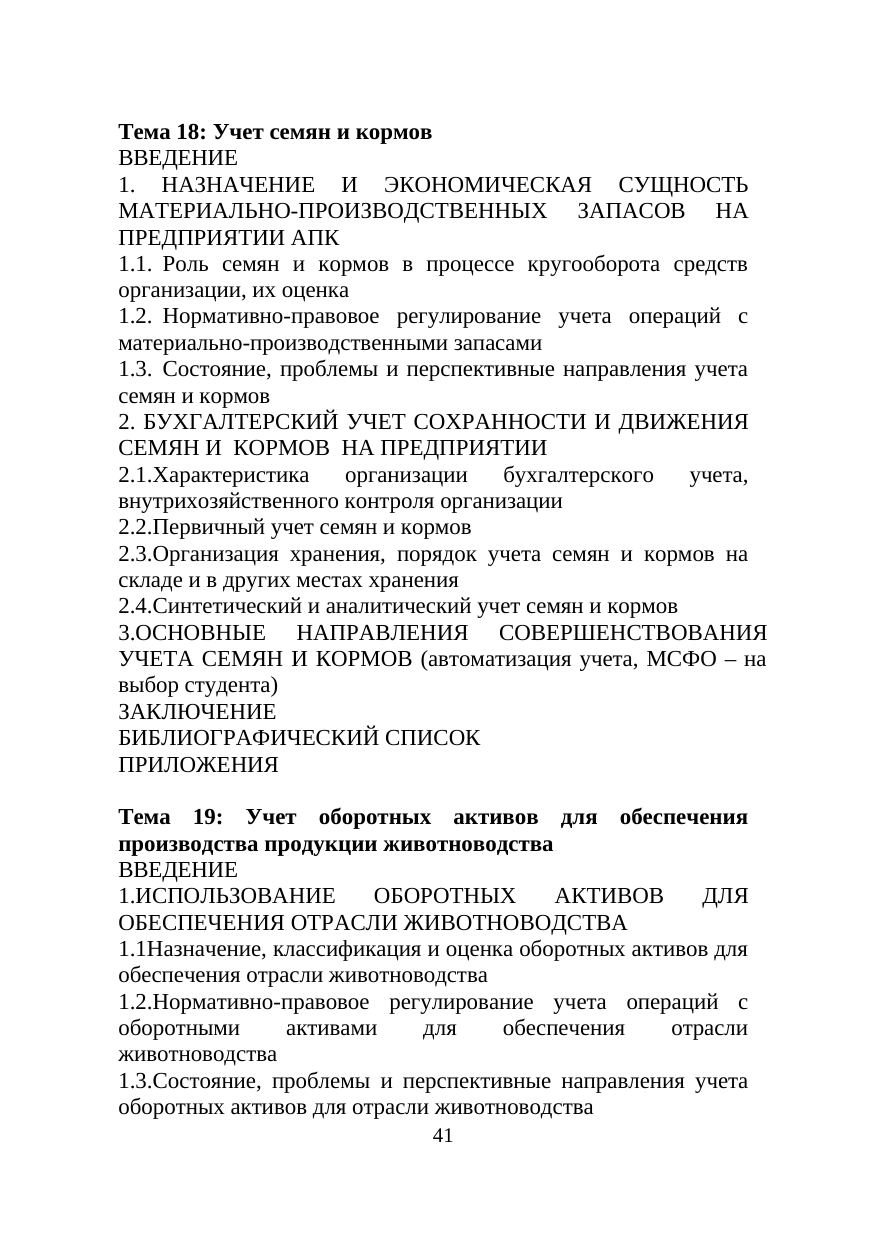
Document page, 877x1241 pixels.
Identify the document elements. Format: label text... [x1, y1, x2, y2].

list Состояние, проблемы и перспективные направления учета семян и кормов [118, 355, 749, 408]
text Тема 18: Учет семян и кормов [118, 118, 749, 144]
text 2.2.Первичный учет семян и кормов [118, 513, 749, 540]
text 1. НАЗНАЧЕНИЕ И ЭКОНОМИЧЕСКАЯ СУЩНОСТЬ материально-производственных запасов на предприятии АПК [118, 171, 749, 250]
text 2. БУХГАЛТЕРСКИЙ Учет сохранности и движения семян и кормов НА ПРЕДПРИЯтИИ [118, 408, 749, 461]
list 1.ИСПОЛЬЗОВАНИЕ ОБОРОТНЫХ АКТИВОВ ДЛЯ ОБЕСПЕЧЕНИЯ ОТРАСЛИ ЖИВОТНОВОДСТВА [118, 882, 749, 935]
text 1.3.Состояние, проблемы и перспективные направления учета оборотных активов для отрасли животноводства [118, 1067, 749, 1119]
text ЗАКЛЮЧЕНИЕ [118, 698, 768, 724]
list 1.2.Нормативно-правовое регулирование учета операций с оборотными активами для обеспечения отрасли животноводства [118, 988, 749, 1067]
text Тема 19: Учет оборотных активов для обеспечения производства продукции животноводства [118, 803, 749, 856]
text 3.ОСНОВНЫЕ НАПРАВЛЕНИЯ СОВЕРШЕНСТВОВАНИЯ УЧЕТА СЕМЯН И КОРМОВ (автоматизация учета, МСФО – на выбор студента) [118, 619, 768, 698]
text ВВЕДЕНИЕ [118, 856, 768, 882]
list 1.1Назначение, классификация и оценка оборотных активов для обеспечения отрасли животноводства [118, 935, 749, 988]
text ПРИЛОЖЕНИЯ [118, 751, 768, 777]
text 2.3.Организация хранения, порядок учета семян и кормов на складе и в других местах хранения [118, 540, 749, 592]
text БИБЛИОГРАФИЧЕСКИЙ СПИСОК [118, 724, 768, 751]
text 2.1.Характеристика организации бухгалтерского учета, внутрихозяйственного контроля организации [118, 461, 749, 513]
list Роль семян и кормов в процессе кругооборота средств организации, их оценка [118, 250, 749, 303]
text 2.4.Синтетический и аналитический учет семян и кормов [118, 592, 749, 619]
text ВВЕДЕНИЕ [118, 144, 768, 171]
list Нормативно-правовое регулирование учета операций с материально-производственными запасами [118, 303, 749, 355]
